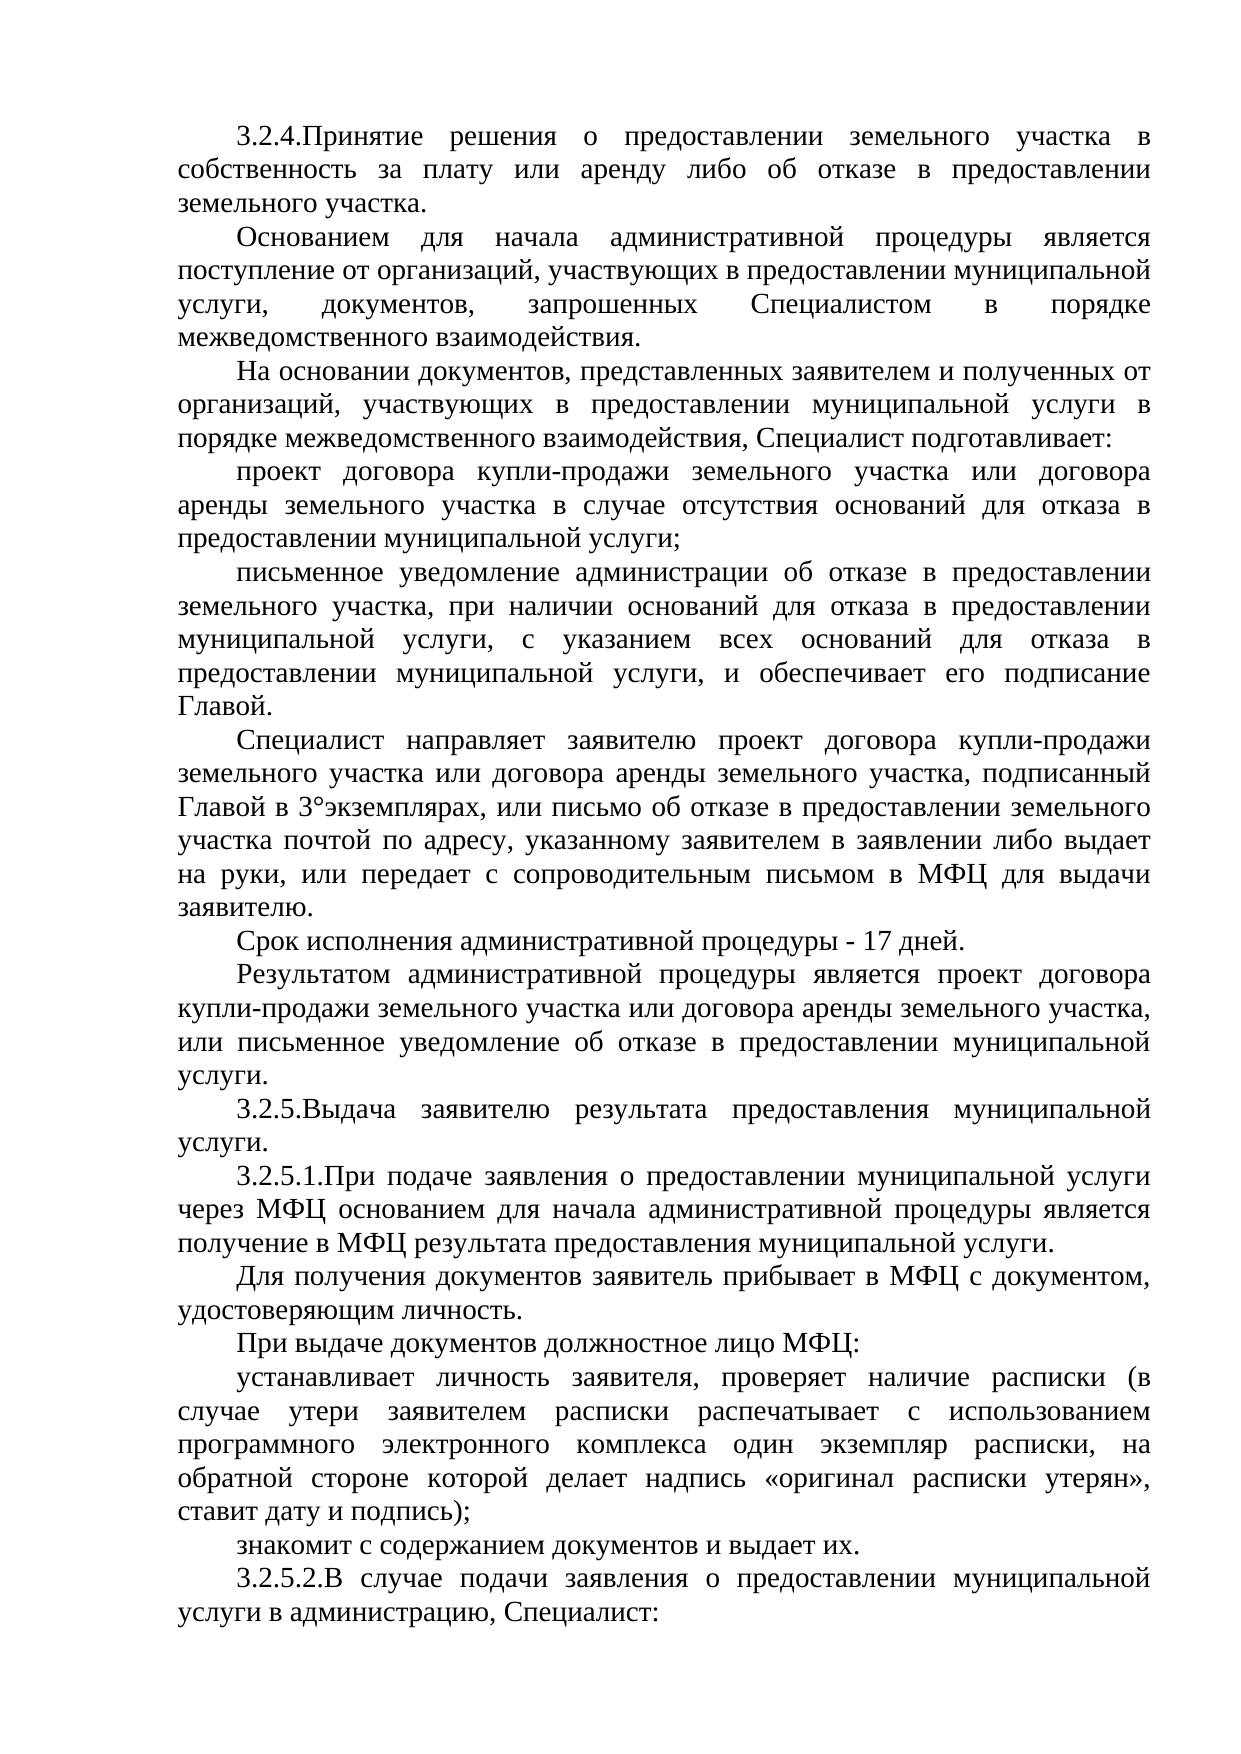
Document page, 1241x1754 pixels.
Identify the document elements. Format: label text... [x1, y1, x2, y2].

text Результатом административной процедуры является проект договора купли-продажи земельного участка или договора аренды земельного участка, или письменное уведомление об отказе в предоставлении муниципальной услуги. [177, 957, 1152, 1091]
text Срок исполнения административной процедуры - 17 дней. [177, 923, 1152, 957]
text устанавливает личность заявителя, проверяет наличие расписки (в случае утери заявителем расписки распечатывает с использованием программного электронного комплекса один экземпляр расписки, на обратной стороне которой делает надпись «оригинал расписки утерян», ставит дату и подпись); [177, 1359, 1152, 1527]
text Специалист направляет заявителю проект договора купли-продажи земельного участка или договора аренды земельного участка, подписанный Главой в 3°экземплярах, или письмо об отказе в предоставлении земельного участка почтой по адресу, указанному заявителем в заявлении либо выдает на руки, или передает с сопроводительным письмом в МФЦ для выдачи заявителю. [177, 722, 1152, 923]
text На основании документов, представленных заявителем и полученных от организаций, участвующих в предоставлении муниципальной услуги в порядке межведомственного взаимодействия, Специалист подготавливает: [177, 353, 1152, 453]
text письменное уведомление администрации об отказе в предоставлении земельного участка, при наличии оснований для отказа в предоставлении муниципальной услуги, с указанием всех оснований для отказа в предоставлении муниципальной услуги, и обеспечивает его подписание Главой. [177, 554, 1152, 722]
text знакомит с содержанием документов и выдает их. [177, 1527, 1152, 1560]
text Для получения документов заявитель прибывает в МФЦ с документом, удостоверяющим личность. [177, 1258, 1152, 1326]
text 3.2.4.Принятие решения о предоставлении земельного участка в собственность за плату или аренду либо об отказе в предоставлении земельного участка. [177, 118, 1152, 219]
text 3.2.5.2.В случае подачи заявления о предоставлении муниципальной услуги в администрацию, Специалист: [177, 1560, 1152, 1627]
text 3.2.5.Выдача заявителю результата предоставления муниципальной услуги. [177, 1091, 1152, 1158]
text Основанием для начала административной процедуры является поступление от организаций, участвующих в предоставлении муниципальной услуги, документов, запрошенных Специалистом в порядке межведомственного взаимодействия. [177, 219, 1152, 353]
text 3.2.5.1.При подаче заявления о предоставлении муниципальной услуги через МФЦ основанием для начала административной процедуры является получение в МФЦ результата предоставления муниципальной услуги. [177, 1158, 1152, 1258]
text При выдаче документов должностное лицо МФЦ: [177, 1326, 1152, 1359]
text проект договора купли-продажи земельного участка или договора аренды земельного участка в случае отсутствия оснований для отказа в предоставлении муниципальной услуги; [177, 453, 1152, 554]
